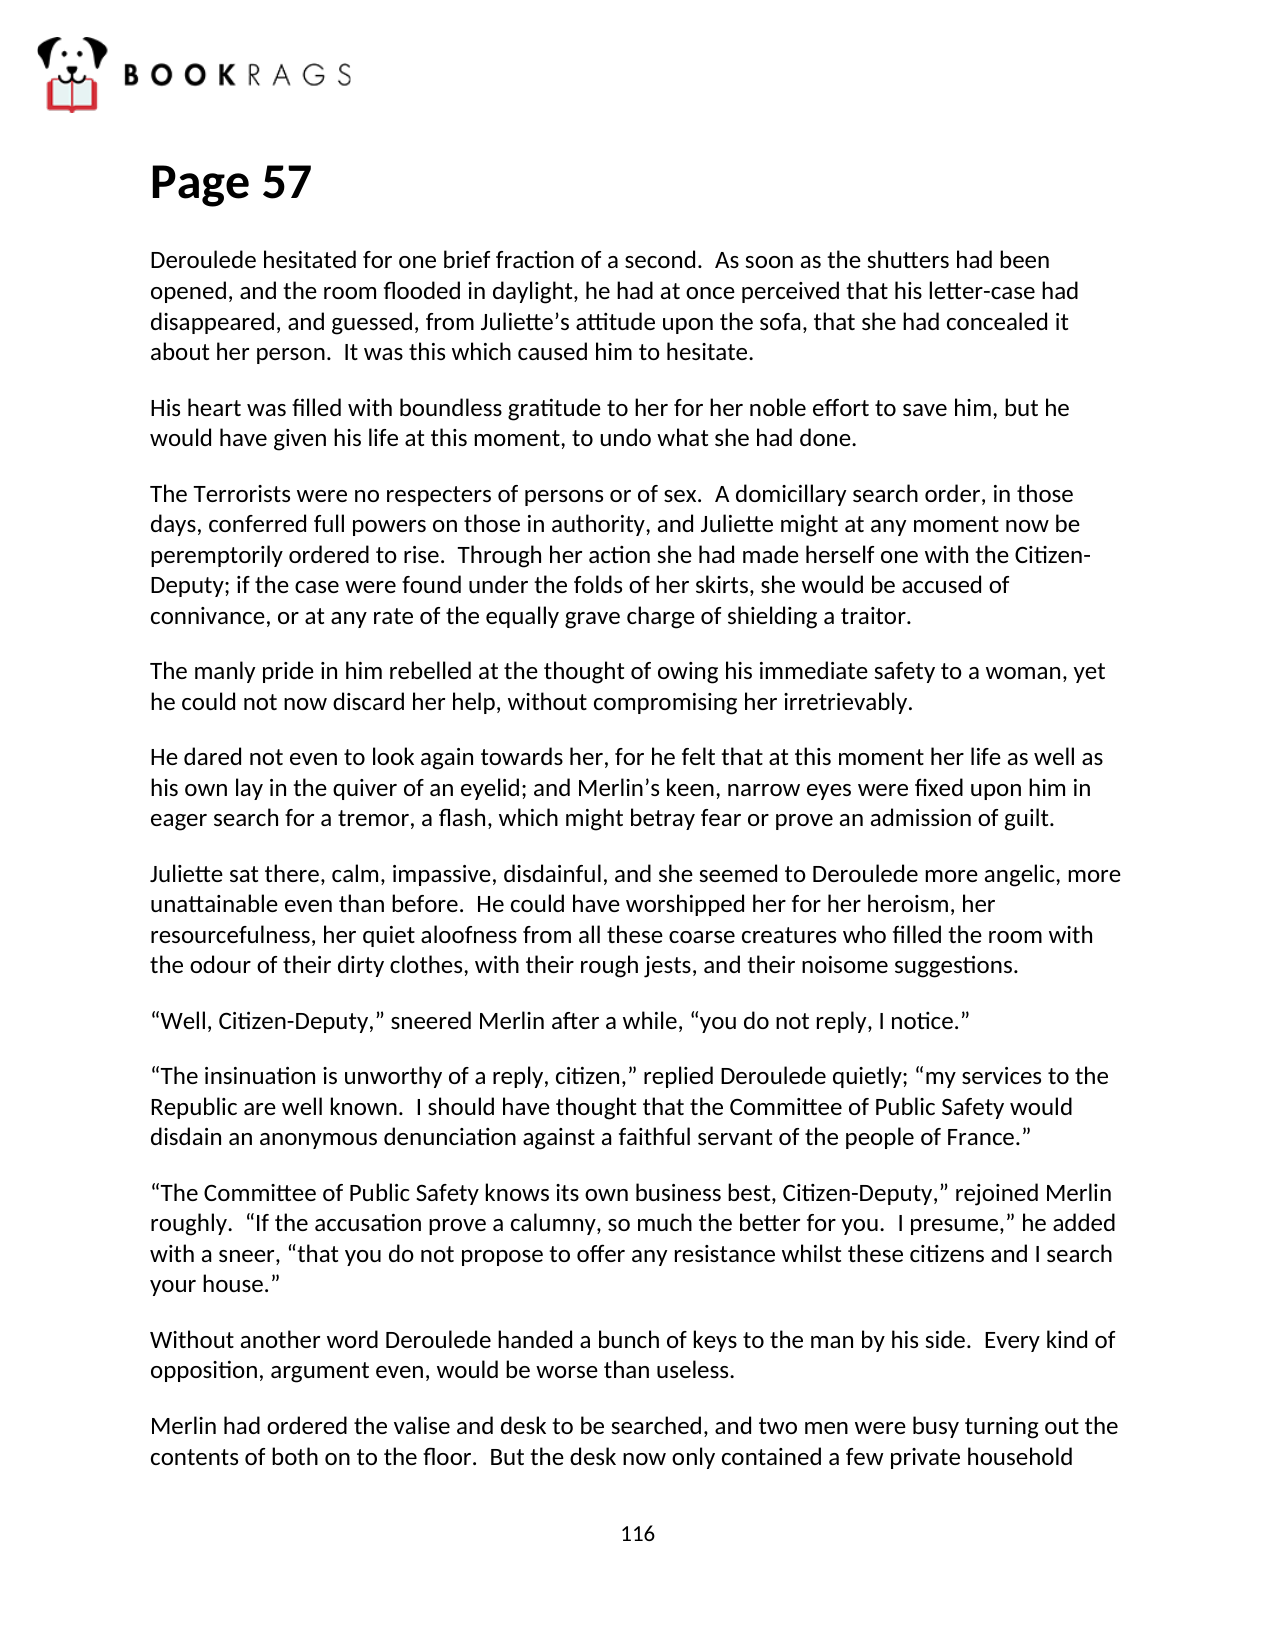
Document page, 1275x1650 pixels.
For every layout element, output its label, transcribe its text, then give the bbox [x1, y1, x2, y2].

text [150, 1410, 1125, 1471]
picture [37, 37, 351, 113]
text His heart was filled with boundless gratitude to her for her noble effort to save him, but he would have given his life at this moment, to undo what she had done. [150, 392, 1125, 453]
text Page 57 [150, 150, 1125, 211]
text The manly pride in him rebelled at the thought of owing his immediate safety to a woman, yet he could not now discard her help, without compromising her irretrievably. [150, 655, 1125, 716]
text Deroulede hesitated for one brief fraction of a second. As soon as the shutters had been opened, and the room flooded in daylight, he had at once perceived that his letter-case had disappeared, and guessed, from Juliette’s attitude upon the sofa, that she had concealed it about her person. It was this which caused him to hesitate. [150, 244, 1125, 367]
text “The Committee of Public Safety knows its own business best, Citizen-Deputy,” rejoined Merlin roughly. “If the accusation prove a calumny, so much the better for you. I presume,” he added with a sneer, “that you do not propose to offer any resistance whilst these citizens and I search your house.” [150, 1177, 1125, 1299]
text “Well, Citizen-Deputy,” sneered Merlin after a while, “you do not reply, I notice.” [150, 1005, 1125, 1036]
text “The insinuation is unworthy of a reply, citizen,” replied Deroulede quietly; “my services to the Republic are well known. I should have thought that the Committee of Public Safety would disdain an anonymous denunciation against a faithful servant of the people of France.” [150, 1061, 1125, 1152]
text The Terrorists were no respecters of persons or of sex. A domicillary search order, in those days, conferred full powers on those in authority, and Juliette might at any moment now be peremptorily ordered to rise. Through her action she had made herself one with the Citizen-Deputy; if the case were found under the folds of her skirts, she would be accused of connivance, or at any rate of the equally grave charge of shielding a traitor. [150, 478, 1125, 630]
text Juliette sat there, calm, impassive, disdainful, and she seemed to Deroulede more angelic, more unattainable even than before. He could have worshipped her for her heroism, her resourcefulness, her quiet aloofness from all these coarse creatures who filled the room with the odour of their dirty clothes, with their rough jests, and their noisome suggestions. [150, 858, 1125, 980]
text Without another word Deroulede handed a bunch of keys to the man by his side. Every kind of opposition, argument even, would be worse than useless. [150, 1324, 1125, 1385]
text He dared not even to look again towards her, for he felt that at this moment her life as well as his own lay in the quiver of an eyelid; and Merlin’s keen, narrow eyes were fixed upon him in eager search for a tremor, a flash, which might betray fear or prove an admission of guilt. [150, 741, 1125, 833]
